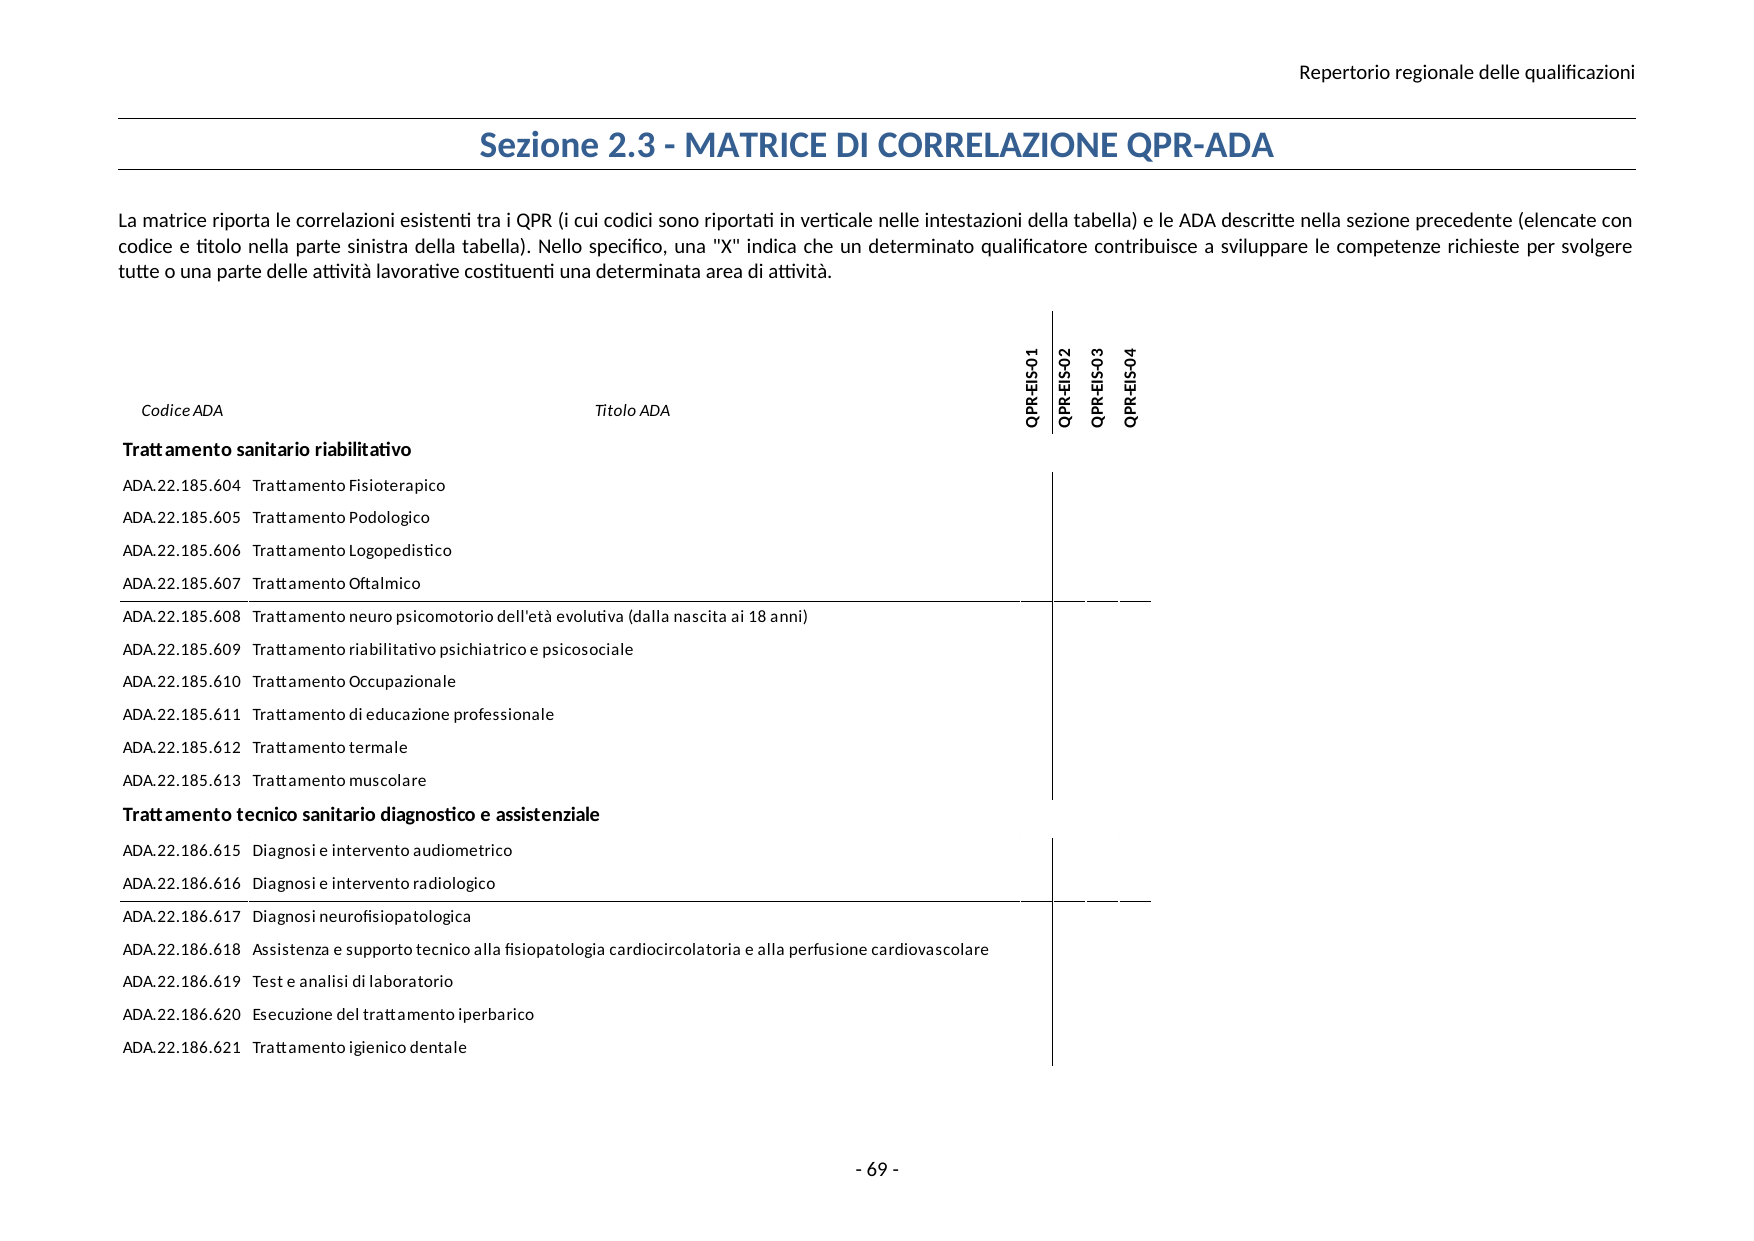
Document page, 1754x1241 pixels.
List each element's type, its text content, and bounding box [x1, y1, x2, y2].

text La matrice riporta le correlazioni esistenti tra i QPR (i cui codici sono riportati in verticale nelle intestazioni della tabella) e le ADA descritte nella sezione precedente (elencate con codice e titolo nella parte sinistra della tabella). Nello specifico, una "X" indica che un determinato qualificatore contribuisce a sviluppare le competenze richieste per svolgere tutte o una parte delle attività lavorative costituenti una determinata area di attività. [118, 208, 1636, 284]
text Sezione 2.3 - MATRICE DI CORRELAZIONE QPR-ADA [118, 119, 1636, 169]
